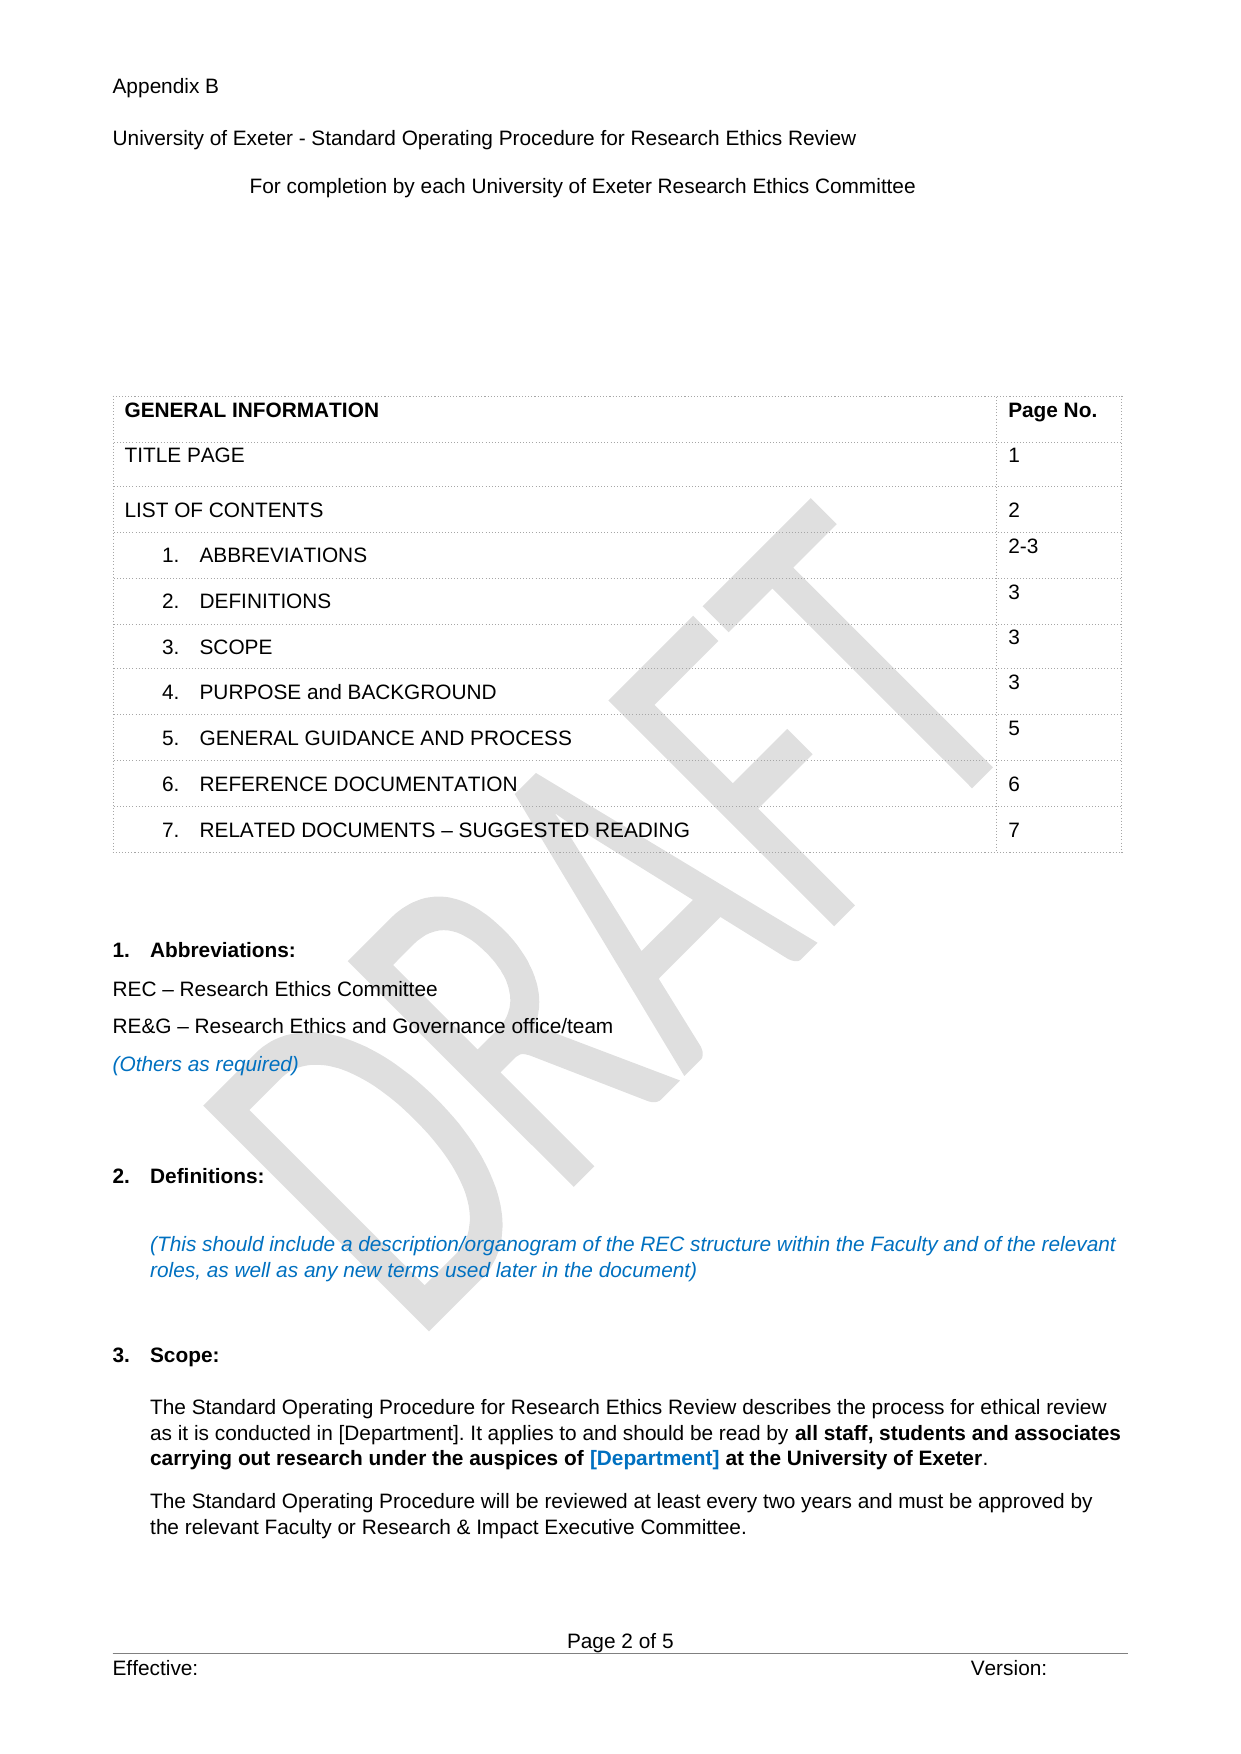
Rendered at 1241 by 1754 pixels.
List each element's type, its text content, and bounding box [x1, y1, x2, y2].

table_header Page No. [997, 396, 1122, 442]
table_cell GENERAL GUIDANCE AND PROCESS [113, 714, 997, 760]
table_cell DEFINITIONS [113, 578, 997, 624]
table_cell TITLE PAGE [113, 442, 997, 486]
list Scope: [112, 1343, 1128, 1367]
table_cell ABBREVIATIONS [113, 532, 997, 578]
table_cell 6 [997, 760, 1122, 806]
table_cell SCOPE [113, 624, 997, 668]
table_cell 3 [997, 624, 1122, 668]
table_cell LIST OF CONTENTS [113, 486, 997, 532]
table_cell 1 [997, 442, 1122, 486]
table_cell 7 [997, 806, 1122, 852]
table_cell 3 [997, 668, 1122, 714]
table_header GENERAL INFORMATION [113, 396, 997, 442]
text (Others as required) [112, 1051, 1128, 1076]
table_cell 2 [997, 486, 1122, 532]
text The Standard Operating Procedure for Research Ethics Review describes the process for ethical review as it is conducted in [Department]. It applies to and should be read by all staff, students and associates carrying out research under the auspices of [Department] at the University of Exeter. [150, 1394, 1128, 1470]
text REC – Research Ethics Committee [112, 976, 1128, 1001]
table_cell PURPOSE and BACKGROUND [113, 668, 997, 714]
table_cell 5 [997, 714, 1122, 760]
text RE&G – Research Ethics and Governance office/team [112, 1014, 1128, 1039]
table_cell REFERENCE DOCUMENTATION [113, 760, 997, 806]
text (This should include a description/organogram of the REC structure within the Faculty and of the relevant roles, as well as any new terms used later in the document) [150, 1232, 1128, 1282]
text The Standard Operating Procedure will be reviewed at least every two years and must be approved by the relevant Faculty or Research & Impact Executive Committee. [150, 1489, 1128, 1538]
subtitle Abbreviations: [112, 938, 1128, 962]
table_cell 3 [997, 578, 1122, 624]
subtitle Definitions: [112, 1164, 1128, 1188]
table_cell 2-3 [997, 532, 1122, 578]
table_cell RELATED DOCUMENTS – SUGGESTED READING [113, 806, 997, 852]
